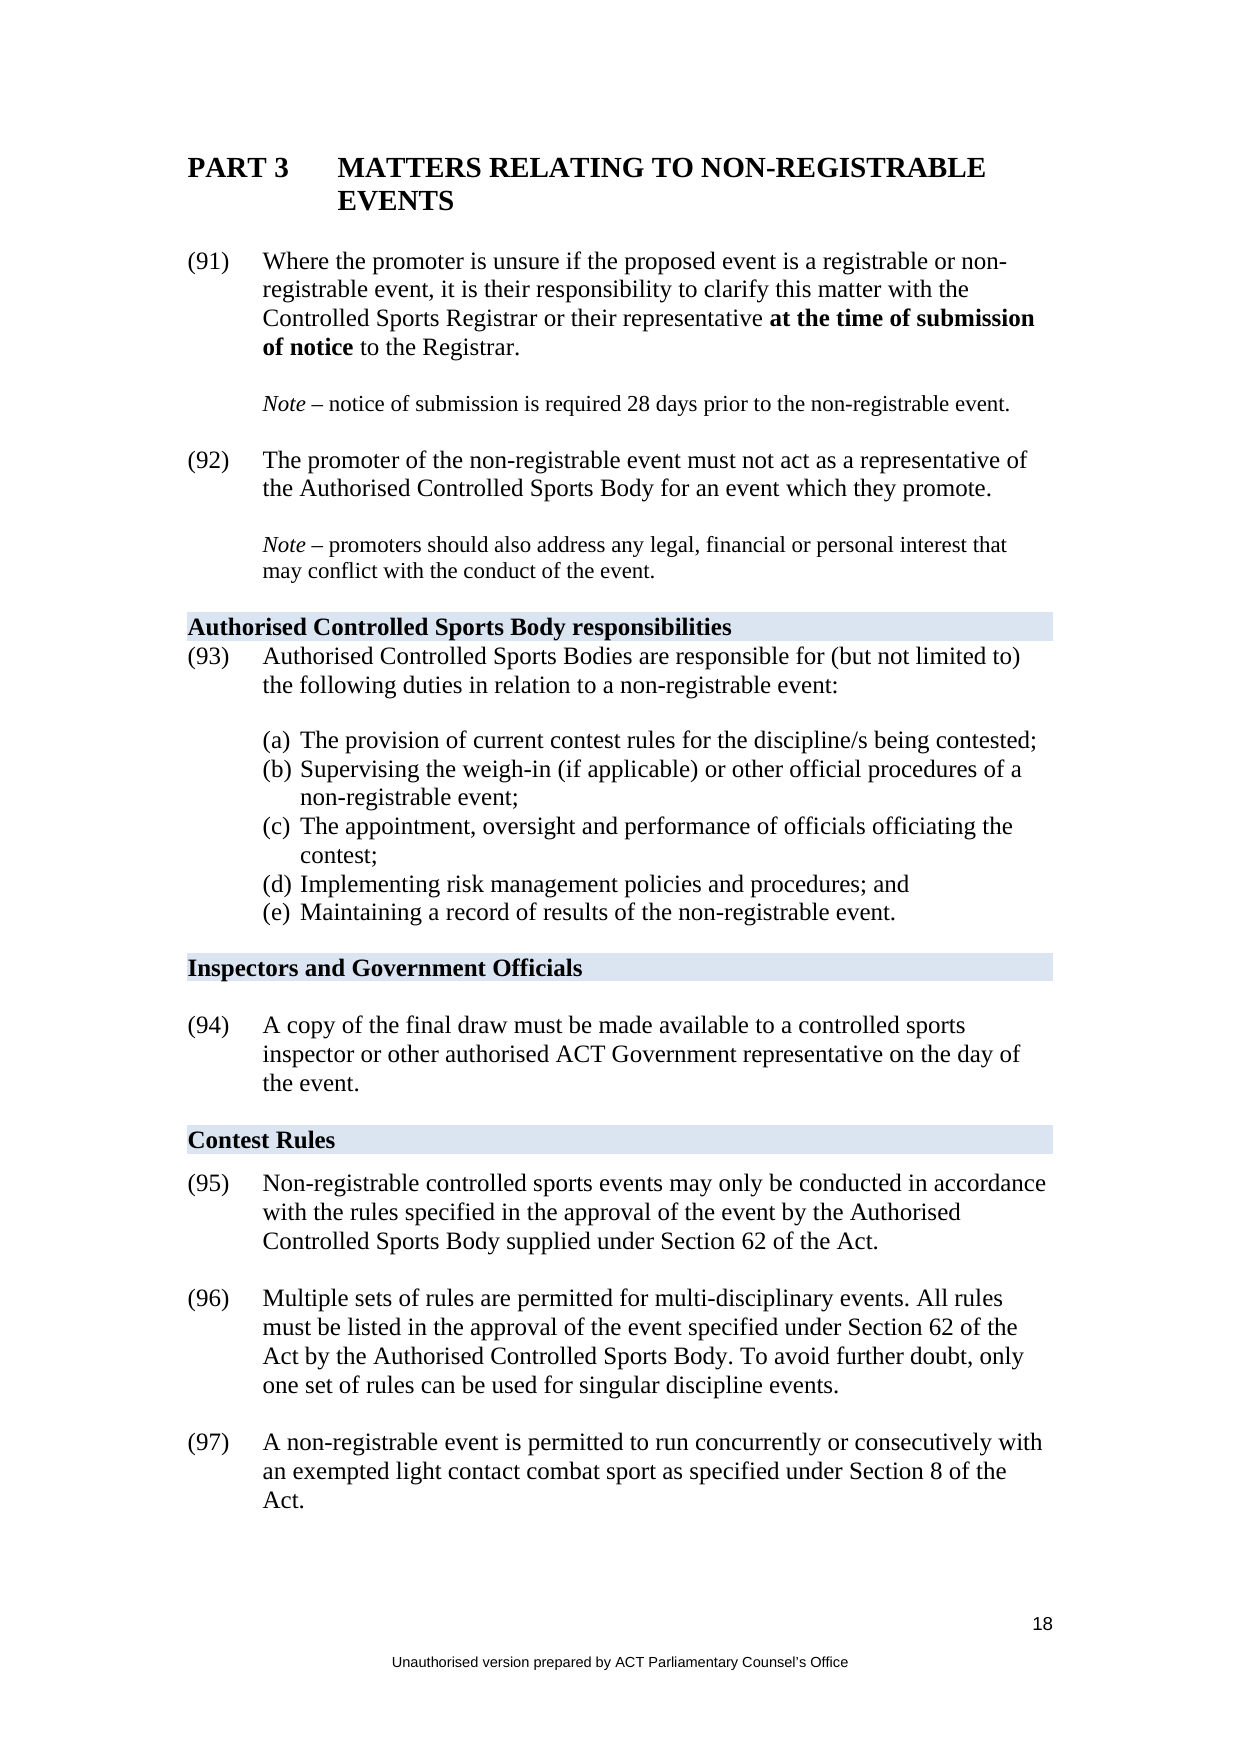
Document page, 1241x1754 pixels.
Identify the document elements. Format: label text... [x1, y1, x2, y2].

list A copy of the final draw must be made available to a controlled sports inspector or other authorised ACT Government representative on the day of the event. [187, 1010, 1053, 1096]
text Inspectors and Government Officials [187, 953, 1053, 981]
list The promoter of the non-registrable event must not act as a representative of the Authorised Controlled Sports Body for an event which they promote. [187, 445, 1053, 502]
list Maintaining a record of results of the non-registrable event. [262, 897, 1053, 926]
list Multiple sets of rules are permitted for multi-disciplinary events. All rules must be listed in the approval of the event specified under Section 62 of the Act by the Authorised Controlled Sports Body. To avoid further doubt, only one set of rules can be used for singular discipline events. [187, 1283, 1053, 1398]
list Implementing risk management policies and procedures; and [262, 869, 1053, 897]
text Note – notice of submission is required 28 days prior to the non-registrable event. [262, 389, 1053, 416]
list Non-registrable controlled sports events may only be conducted in accordance with the rules specified in the approval of the event by the Authorised Controlled Sports Body supplied under Section 62 of the Act. [187, 1168, 1053, 1255]
list Authorised Controlled Sports Bodies are responsible for (but not limited to) the following duties in relation to a non-registrable event: [187, 641, 1053, 699]
list The provision of current contest rules for the discipline/s being contested; [262, 725, 1053, 754]
text Note – promoters should also address any legal, financial or personal interest that may conflict with the conduct of the event. [262, 531, 1053, 584]
list Supervising the weigh-in (if applicable) or other official procedures of a non-registrable event; [262, 754, 1053, 811]
list Where the promoter is unsure if the proposed event is a registrable or non-registrable event, it is their responsibility to clarify this matter with the Controlled Sports Registrar or their representative at the time of submission of notice to the Registrar. [187, 246, 1053, 361]
list A non-registrable event is permitted to run concurrently or consecutively with an exempted light contact combat sport as specified under Section 8 of the Act. [187, 1427, 1053, 1513]
subtitle PART 3 MATTERS RELATING TO NON-REGISTRABLE EVENTS [187, 150, 1053, 217]
text Contest Rules [187, 1125, 1053, 1154]
text Authorised Controlled Sports Body responsibilities [187, 612, 1053, 641]
list The appointment, oversight and performance of officials officiating the contest; [262, 811, 1053, 869]
